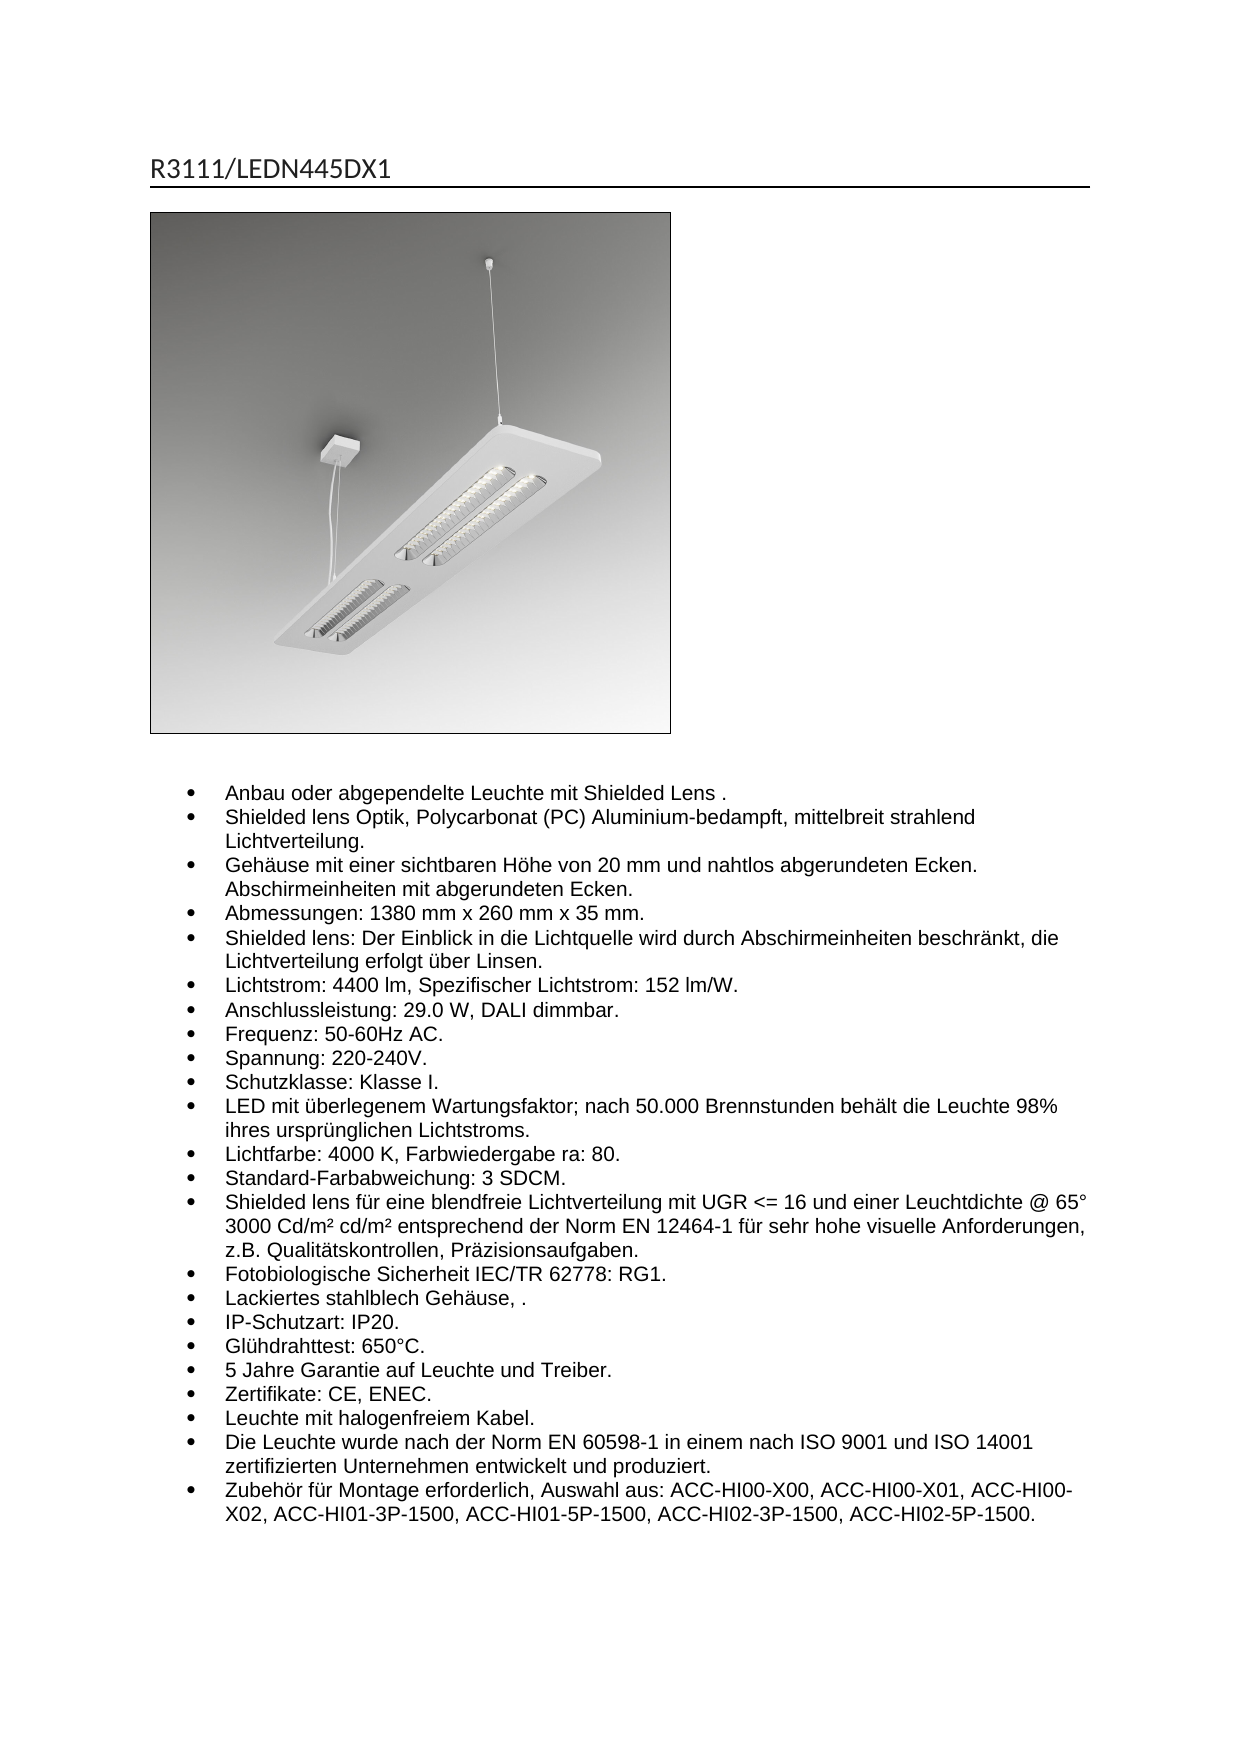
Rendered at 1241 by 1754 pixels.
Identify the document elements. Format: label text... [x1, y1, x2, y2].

list Gehäuse mit einer sichtbaren Höhe von 20 mm und nahtlos abgerundeten Ecken. Abschirmeinheiten mit abgerundeten Ecken. [187, 853, 1090, 901]
list IP-Schutzart: IP20. [187, 1310, 1090, 1334]
list Shielded lens für eine blendfreie Lichtverteilung mit UGR <= 16 und einer Leuchtdichte @ 65° 3000 Cd/m² cd/m² entsprechend der Norm EN 12464-1 für sehr hohe visuelle Anforderungen, z.B. Qualitätskontrollen, Präzisionsaufgaben. [187, 1190, 1090, 1262]
list Frequenz: 50-60Hz AC. [187, 1021, 1090, 1046]
list Spannung: 220-240V. [187, 1046, 1090, 1069]
list Shielded lens: Der Einblick in die Lichtquelle wird durch Abschirmeinheiten beschränkt, die Lichtverteilung erfolgt über Linsen. [187, 925, 1090, 973]
list LED mit überlegenem Wartungsfaktor; nach 50.000 Brennstunden behält die Leuchte 98% ihres ursprünglichen Lichtstroms. [187, 1094, 1090, 1142]
list 5 Jahre Garantie auf Leuchte und Treiber. [187, 1358, 1090, 1382]
list Lackiertes stahlblech Gehäuse, . [187, 1286, 1090, 1310]
list Anschlussleistung: 29.0 W, DALI dimmbar. [187, 997, 1090, 1021]
picture [151, 213, 670, 733]
list Abmessungen: 1380 mm x 260 mm x 35 mm. [187, 901, 1090, 925]
list Anbau oder abgependelte Leuchte mit Shielded Lens . [187, 781, 1090, 805]
list Standard-Farbabweichung: 3 SDCM. [187, 1166, 1090, 1190]
list Zubehör für Montage erforderlich, Auswahl aus: ACC-HI00-X00, ACC-HI00-X01, ACC-HI00-X02, ACC-HI01-3P-1500, ACC-HI01-5P-1500, ACC-HI02-3P-1500, ACC-HI02-5P-1500. [187, 1478, 1090, 1526]
list Schutzklasse: Klasse I. [187, 1069, 1090, 1094]
list Shielded lens Optik, Polycarbonat (PC) Aluminium-bedampft, mittelbreit strahlend Lichtverteilung. [187, 805, 1090, 853]
list Fotobiologische Sicherheit IEC/TR 62778: RG1. [187, 1262, 1090, 1286]
list Zertifikate: CE, ENEC. [187, 1382, 1090, 1406]
list Lichtfarbe: 4000 K, Farbwiedergabe ra: 80. [187, 1142, 1090, 1166]
text R3111/LEDN445DX1 [150, 150, 1090, 186]
list Lichtstrom: 4400 lm, Spezifischer Lichtstrom: 152 lm/W. [187, 973, 1090, 997]
list Leuchte mit halogenfreiem Kabel. [187, 1406, 1090, 1430]
list Glühdrahttest: 650°C. [187, 1334, 1090, 1358]
list Die Leuchte wurde nach der Norm EN 60598-1 in einem nach ISO 9001 und ISO 14001 zertifizierten Unternehmen entwickelt und produziert. [187, 1430, 1090, 1478]
